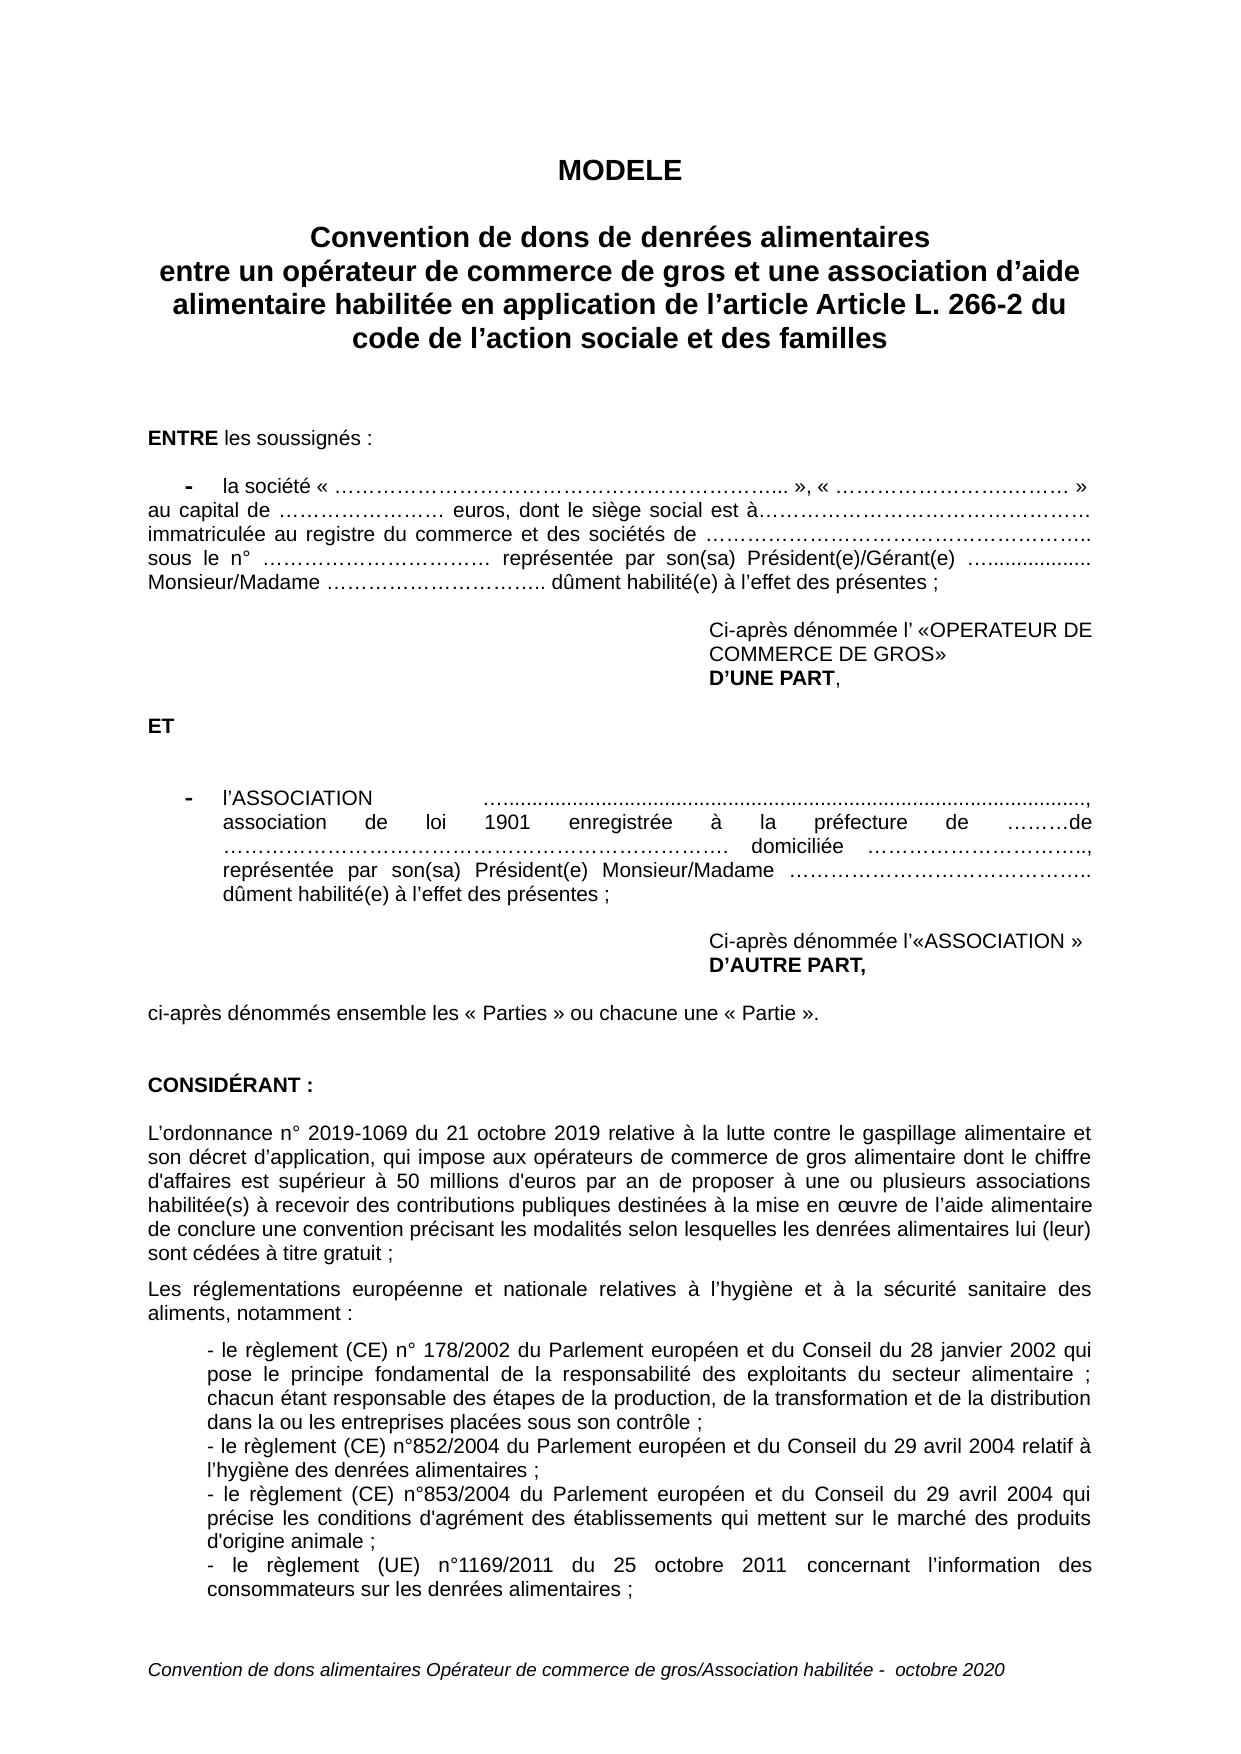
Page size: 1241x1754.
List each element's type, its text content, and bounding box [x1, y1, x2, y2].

text MODELE [148, 153, 1092, 186]
text L’ordonnance n° 2019-1069 du 21 octobre 2019 relative à la lutte contre le gaspillage alimentaire et son décret d’application, qui impose aux opérateurs de commerce de gros alimentaire dont le chiffre d'affaires est supérieur à 50 millions d'euros par an de proposer à une ou plusieurs associations habilitée(s) à recevoir des contributions publiques destinées à la mise en œuvre de l’aide alimentaire de conclure une convention précisant les modalités selon lesquelles les denrées alimentaires lui (leur) sont cédées à titre gratuit ; [148, 1121, 1092, 1265]
text Convention de dons de denrées alimentaires [148, 220, 632, 253]
text ENTRE les soussignés : [148, 426, 1092, 450]
text D’UNE PART, [709, 666, 1092, 690]
text D’AUTRE PART, [709, 953, 1092, 977]
text Les réglementations européenne et nationale relatives à l’hygiène et à la sécurité sanitaire des aliments, notamment : [148, 1277, 1092, 1325]
text au capital de …………………… euros, dont le siège social est à………………………………………… immatriculée au registre du commerce et des sociétés de ……………………………………………….. sous le n° …………………………… représentée par son(sa) Président(e)/Gérant(e) ….................. Monsieur/Madame ………………………….. dûment habilité(e) à l’effet des présentes ; [148, 498, 1092, 594]
text Ci-après dénommée l’«ASSOCIATION » [709, 929, 1092, 953]
text Ci-après dénommée l’ «OPERATEUR DE COMMERCE DE GROS» [709, 618, 1092, 666]
text entre un opérateur de commerce de gros et une association d’aide alimentaire habilitée en application de l’article Article L. 266-2 du code de l’action sociale et des familles [148, 253, 1092, 354]
text - le règlement (CE) n° 178/2002 du Parlement européen et du Conseil du 28 janvier 2002 qui pose le principe fondamental de la responsabilité des exploitants du secteur alimentaire ; chacun étant responsable des étapes de la production, de la transformation et de la distribution dans la ou les entreprises placées sous son contrôle ; [207, 1338, 1092, 1433]
text CONSIDÉRANT : [148, 1073, 1092, 1097]
list - le règlement (UE) n°1169/2011 du 25 octobre 2011 concernant l’information des consommateurs sur les denrées alimentaires ; [207, 1553, 1092, 1601]
list la société « ………………………………………………………... », « …………………….……… » [185, 474, 1092, 498]
list l’ASSOCIATION …....................................................................................................., association de loi 1901 enregistrée à la préfecture de ………de ………………………………………………………………. domiciliée ………………………….., représentée par son(sa) Président(e) Monsieur/Madame …………………………………….. dûment habilité(e) à l’effet des présentes ; [185, 786, 1092, 905]
list - le règlement (CE) n°852/2004 du Parlement européen et du Conseil du 29 avril 2004 relatif à l’hygiène des denrées alimentaires ; [207, 1433, 1092, 1481]
text ci-après dénommés ensemble les « Parties » ou chacune une « Partie ». [148, 1001, 1092, 1025]
text Convention de dons de denrées alimentaires [760, 220, 1092, 253]
list - le règlement (CE) n°853/2004 du Parlement européen et du Conseil du 29 avril 2004 qui précise les conditions d'agrément des établissements qui mettent sur le marché des produits d'origine animale ; [207, 1481, 1092, 1553]
text ET [148, 714, 1092, 738]
